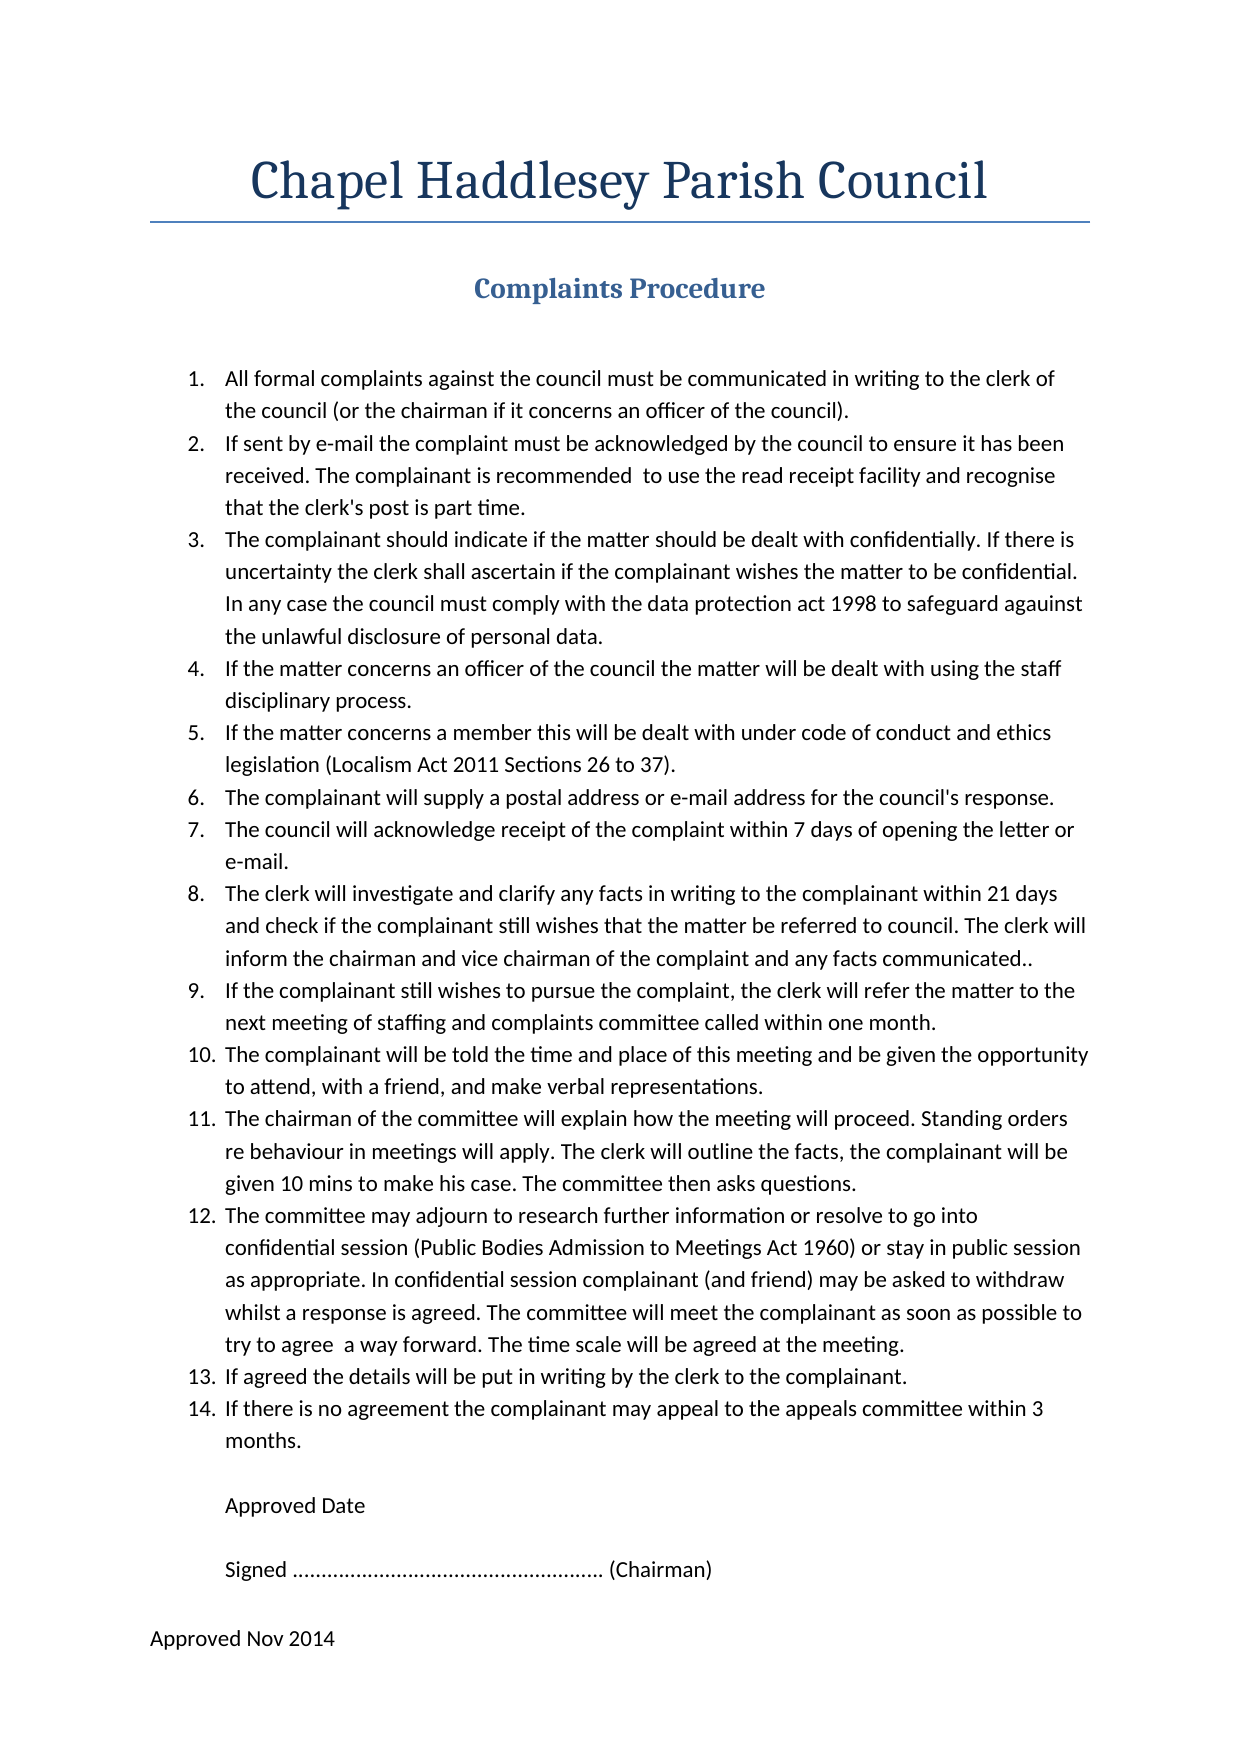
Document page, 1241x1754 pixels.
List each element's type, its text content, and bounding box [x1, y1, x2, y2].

list If sent by e-mail the complaint must be acknowledged by the council to ensure it has been received. The complainant is recommended to use the read receipt facility and recognise that the clerk's post is part time. [187, 429, 1090, 521]
title Chapel Haddlesey Parish Council [150, 150, 1090, 221]
list If the matter concerns a member this will be dealt with under code of conduct and ethics legislation (Localism Act 2011 Sections 26 to 37). [187, 718, 1090, 778]
list The complainant will supply a postal address or e-mail address for the council's response. [187, 783, 1090, 811]
list The chairman of the committee will explain how the meeting will proceed. Standing orders re behaviour in meetings will apply. The clerk will outline the facts, the complainant will be given 10 mins to make his case. The committee then asks questions. [187, 1104, 1090, 1197]
list The complainant should indicate if the matter should be dealt with confidentially. If there is uncertainty the clerk shall ascertain if the complainant wishes the matter to be confidential. In any case the council must comply with the data protection act 1998 to safeguard agauinst the unlawful disclosure of personal data. [187, 525, 1090, 650]
list The clerk will investigate and clarify any facts in writing to the complainant within 21 days and check if the complainant still wishes that the matter be referred to council. The clerk will inform the chairman and vice chairman of the complaint and any facts communicated.. [187, 879, 1090, 972]
subtitle Complaints Procedure [150, 273, 1090, 306]
list If the complainant still wishes to pursue the complaint, the clerk will refer the matter to the next meeting of staffing and complaints committee called within one month. [187, 976, 1090, 1036]
list If the matter concerns an officer of the council the matter will be dealt with using the staff disciplinary process. [187, 654, 1090, 714]
list The complainant will be told the time and place of this meeting and be given the opportunity to attend, with a friend, and make verbal representations. [187, 1040, 1090, 1100]
list The committee may adjourn to research further information or resolve to go into confidential session (Public Bodies Admission to Meetings Act 1960) or stay in public session as appropriate. In confidential session complainant (and friend) may be asked to withdraw whilst a response is agreed. The committee will meet the complainant as soon as possible to try to agree a way forward. The time scale will be agreed at the meeting. [187, 1201, 1090, 1358]
list Approved Date [225, 1491, 1090, 1519]
list The council will acknowledge receipt of the complaint within 7 days of opening the letter or e-mail. [187, 815, 1090, 875]
list Signed ...................................................... (Chairman) [225, 1555, 1090, 1583]
list All formal complaints against the council must be communicated in writing to the clerk of the council (or the chairman if it concerns an officer of the council). [187, 364, 1090, 424]
list If there is no agreement the complainant may appeal to the appeals committee within 3 months. [187, 1394, 1090, 1454]
list If agreed the details will be put in writing by the clerk to the complainant. [187, 1362, 1090, 1390]
